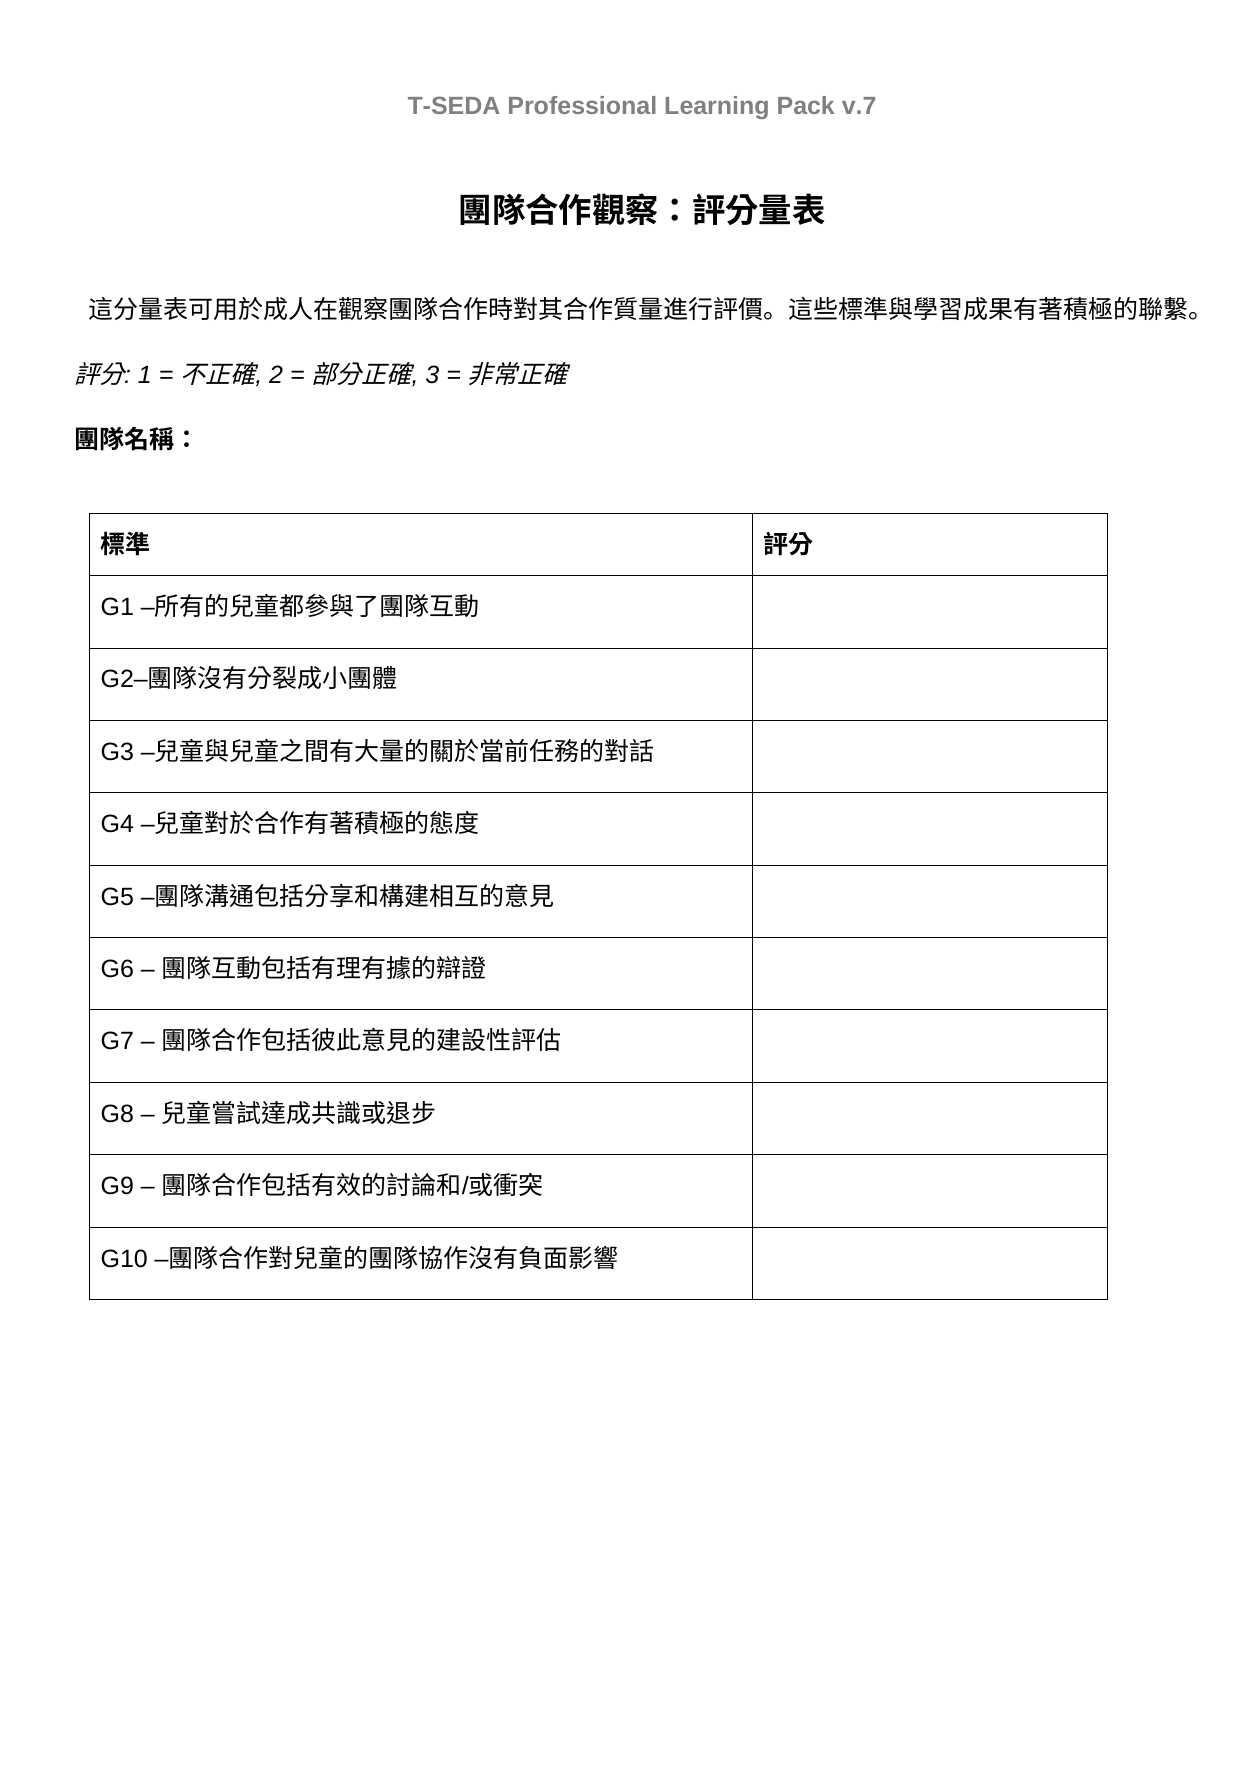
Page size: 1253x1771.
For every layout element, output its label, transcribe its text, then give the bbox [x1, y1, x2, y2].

table_cell [753, 866, 1107, 937]
table_cell G1 –所有的兒童都參與了團隊互動 [90, 576, 752, 647]
table_cell G4 –兒童對於合作有著積極的態度 [90, 793, 752, 864]
table_cell [753, 1155, 1107, 1227]
text 團隊名稱： [74, 419, 1195, 456]
table_cell G6 – 團隊互動包括有理有據的辯證 [90, 938, 752, 1009]
table_cell [753, 1083, 1107, 1154]
table_cell [753, 938, 1107, 1009]
table_header 評分 [753, 514, 1107, 575]
table_cell [753, 1010, 1107, 1082]
table_cell [753, 576, 1107, 647]
text 團隊合作觀察：評分量表 [89, 183, 1195, 232]
text 這分量表可用於成人在觀察團隊合作時對其合作質量進行評價。這些標準與學習成果有著積極的聯繫。 [89, 289, 1195, 326]
table_cell G2–團隊沒有分裂成小團體 [90, 649, 752, 720]
table_cell G10 –團隊合作對兒童的團隊協作沒有負面影響 [90, 1228, 752, 1299]
table_cell [753, 793, 1107, 864]
table_cell G8 – 兒童嘗試達成共識或退步 [90, 1083, 752, 1154]
table_cell G9 – 團隊合作包括有效的討論和/或衝突 [90, 1155, 752, 1227]
table_header 標準 [90, 514, 752, 575]
table_cell G5 –團隊溝通包括分享和構建相互的意見 [90, 866, 752, 937]
table_cell [753, 649, 1107, 720]
table_cell [753, 721, 1107, 792]
table_cell [753, 1228, 1107, 1299]
table_cell G7 – 團隊合作包括彼此意見的建設性評估 [90, 1010, 752, 1082]
table_cell G3 –兒童與兒童之間有大量的關於當前任務的對話 [90, 721, 752, 792]
text 評分: 1 = 不正確, 2 = 部分正確, 3 = 非常正確 [74, 354, 1195, 391]
